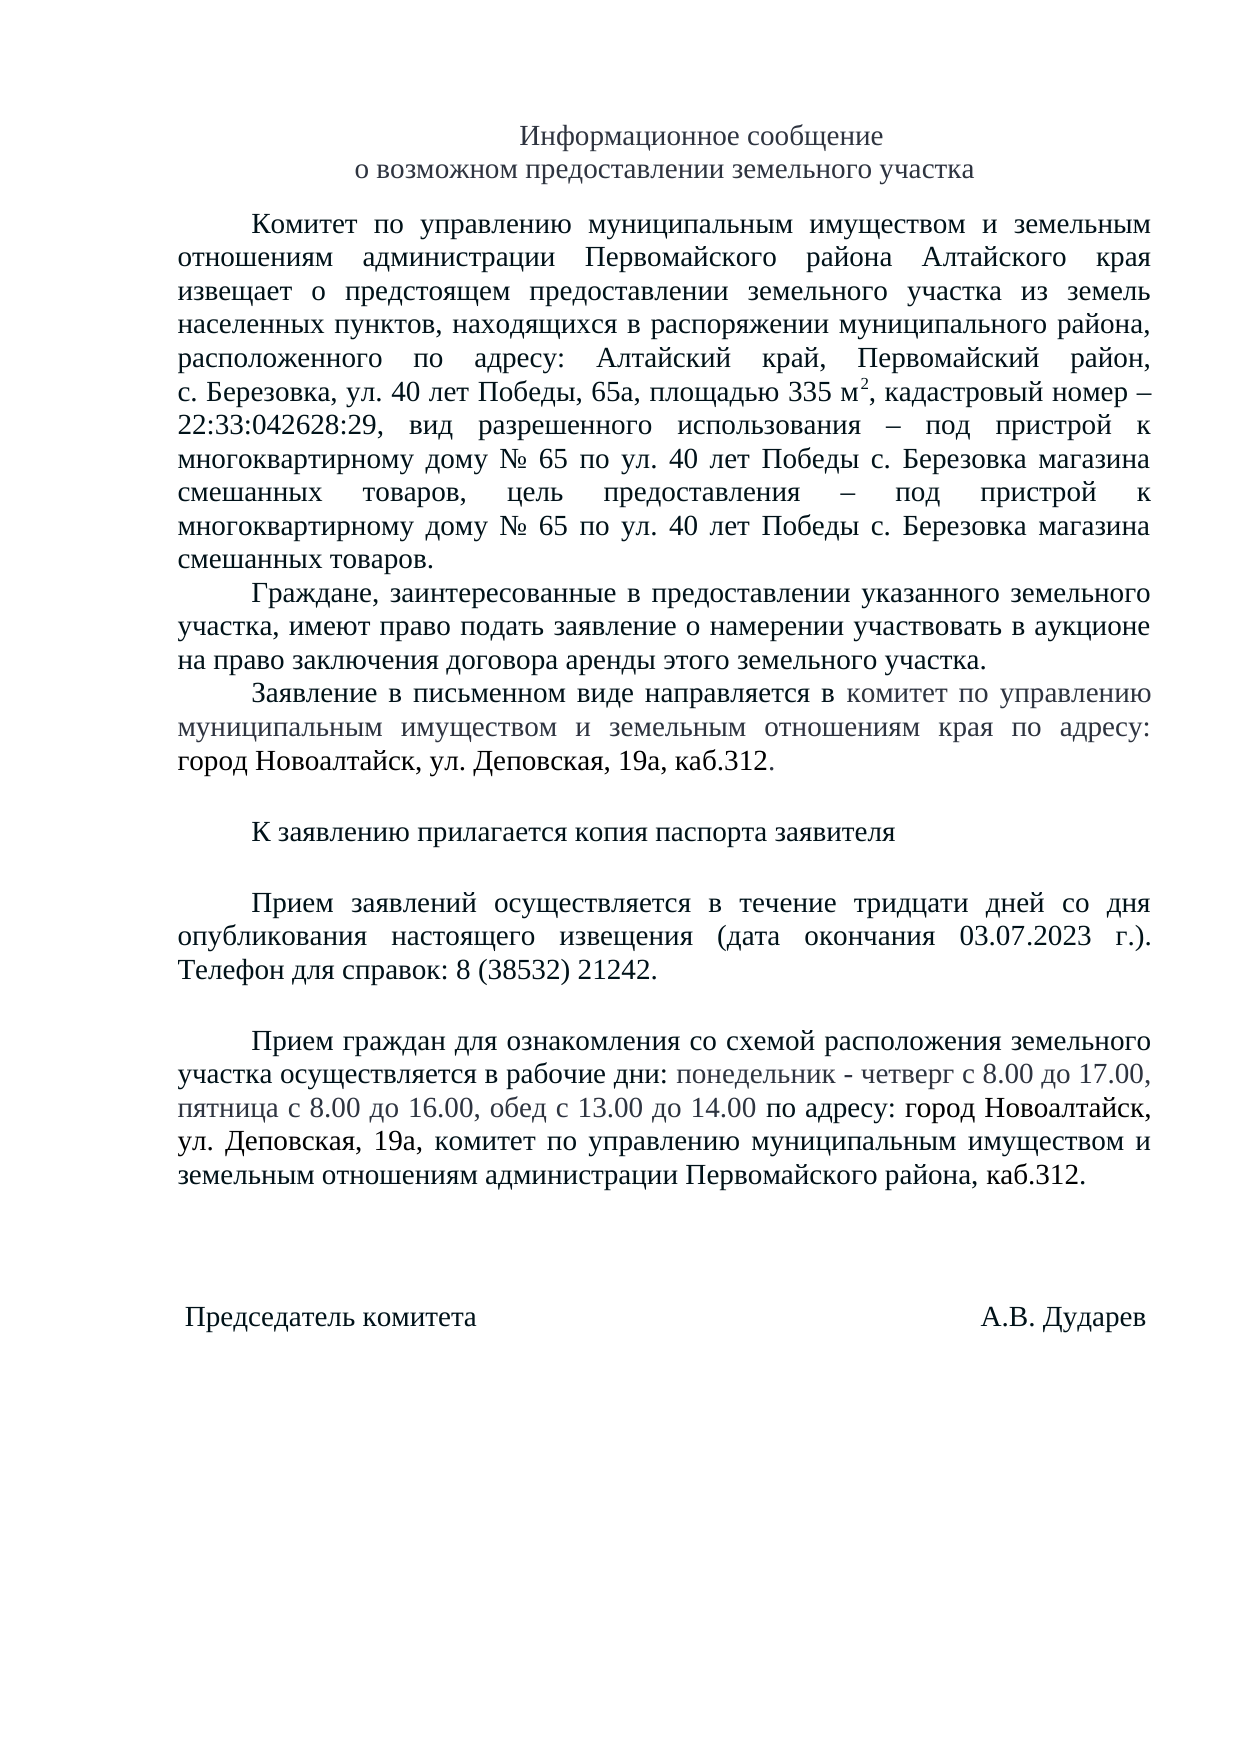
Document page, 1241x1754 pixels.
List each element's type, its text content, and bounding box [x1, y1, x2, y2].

text К заявлению прилагается копия паспорта заявителя [177, 814, 1152, 847]
text Комитет по управлению муниципальным имуществом и земельным отношениям администрации Первомайского района Алтайского края извещает о предстоящем предоставлении земельного участка из земель населенных пунктов, находящихся в распоряжении муниципального района, расположенного по адресу: Алтайский край, Первомайский район, с. Березовка, ул. 40 лет Победы, 65а, площадью 335 м2, кадастровый номер – 22:33:042628:29, вид разрешенного использования – под пристрой к многоквартирному дому № 65 по ул. 40 лет Победы с. Березовка магазина смешанных товаров, цель предоставления – под пристрой к многоквартирному дому № 65 по ул. 40 лет Победы с. Березовка магазина смешанных товаров. [177, 206, 1152, 575]
text Прием заявлений осуществляется в течение тридцати дней со дня опубликования настоящего извещения (дата окончания 03.07.2023 г.). Телефон для справок: 8 (38532) 21242. [177, 885, 1152, 985]
text Прием граждан для ознакомления со схемой расположения земельного участка осуществляется в рабочие дни: понедельник - четверг с 8.00 до 17.00, пятница с 8.00 до 16.00, обед с 13.00 до 14.00 по адресу: город Новоалтайск, ул. Деповская, 19а, комитет по управлению муниципальным имуществом и земельным отношениям администрации Первомайского района, каб.312. [177, 1023, 1152, 1191]
text Информационное сообщение о возможном предоставлении земельного участка [177, 118, 1152, 185]
text Заявление в письменном виде направляется в комитет по управлению муниципальным имуществом и земельным отношениям края по адресу: город Новоалтайск, ул. Деповская, 19а, каб.312. [177, 676, 1152, 776]
text Граждане, заинтересованные в предоставлении указанного земельного участка, имеют право подать заявление о намерении участвовать в аукционе на право заключения договора аренды этого земельного участка. [177, 575, 1152, 676]
text Председатель комитета А.В. Дударев [177, 1299, 1152, 1333]
